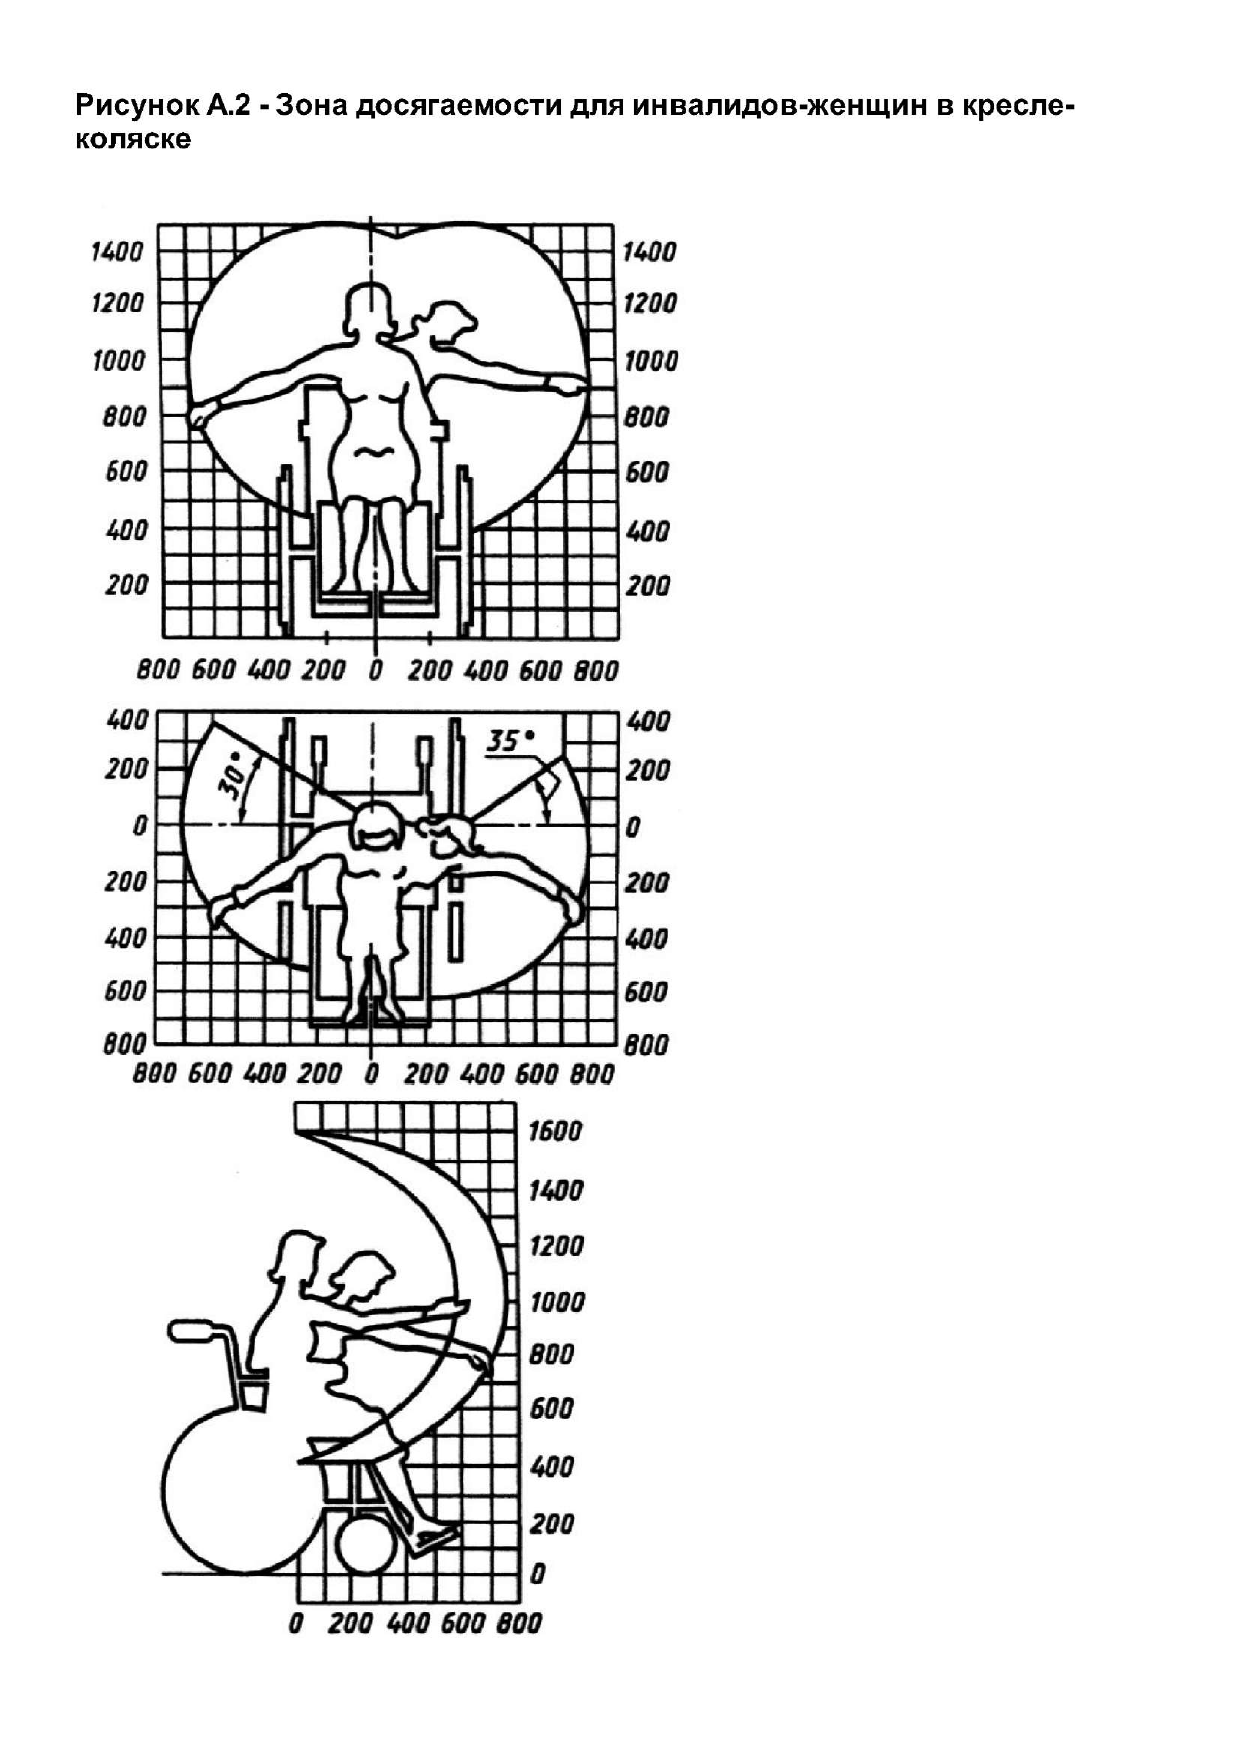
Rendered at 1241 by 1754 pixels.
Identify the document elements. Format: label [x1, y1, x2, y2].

picture [59, 58, 1180, 1670]
